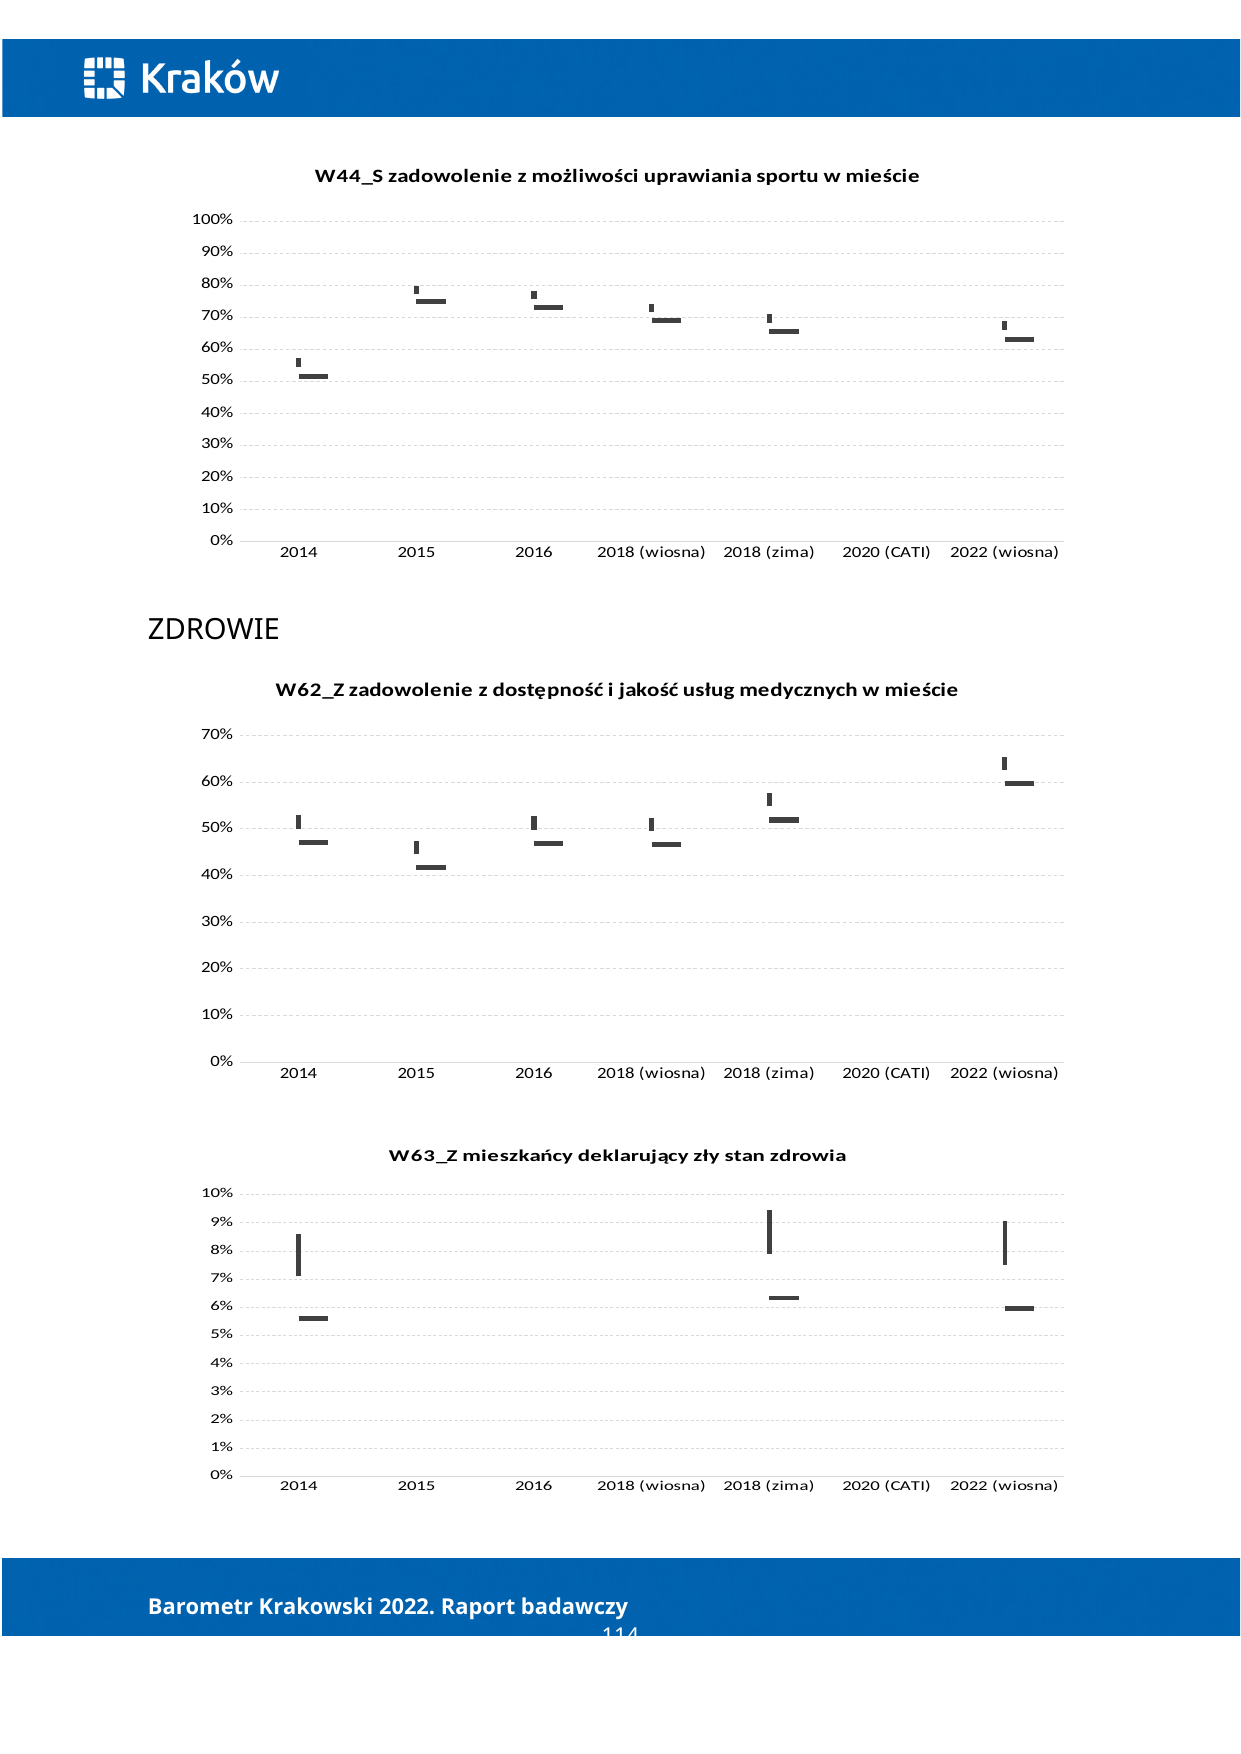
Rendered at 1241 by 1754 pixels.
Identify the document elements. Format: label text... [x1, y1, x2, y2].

picture [2, 1558, 1241, 1636]
subtitle Zdrowie [148, 609, 1092, 648]
picture [2, 39, 1241, 117]
